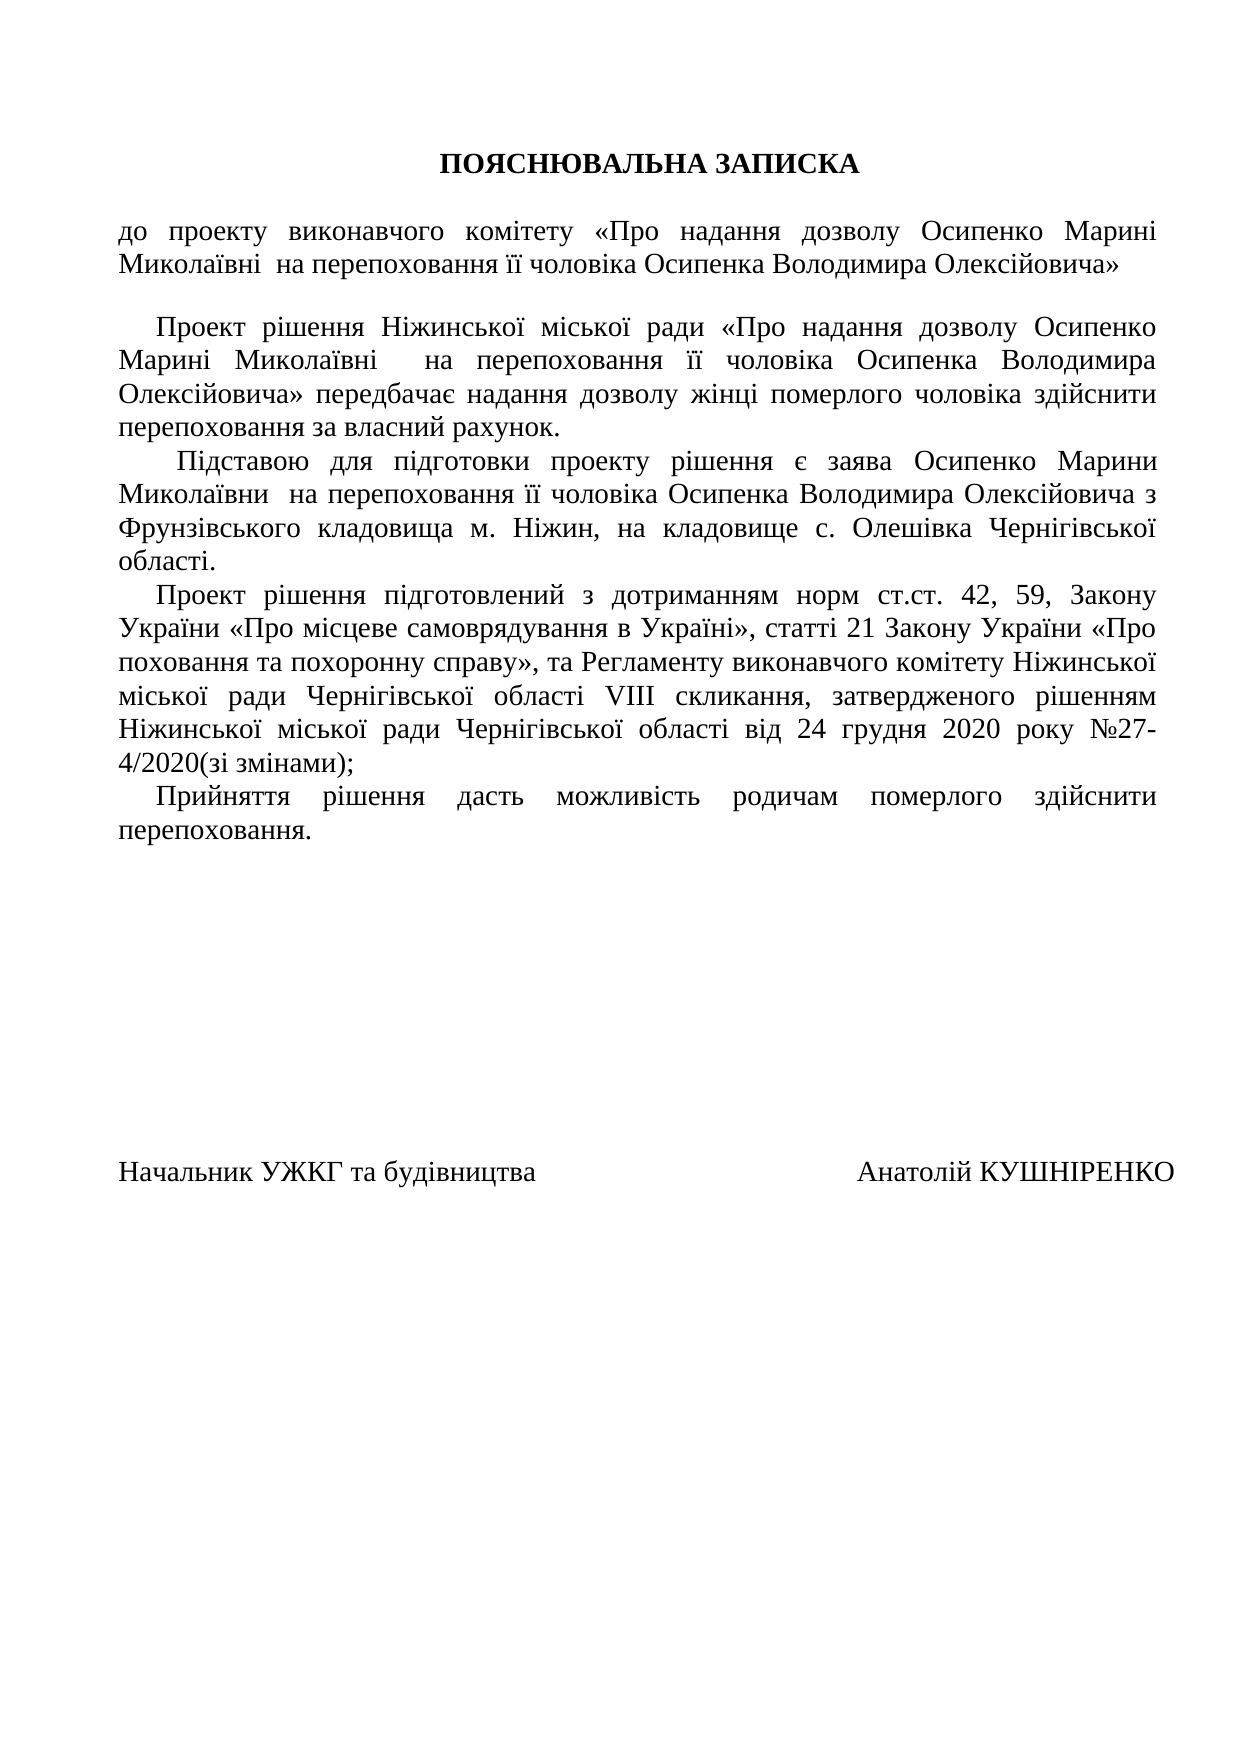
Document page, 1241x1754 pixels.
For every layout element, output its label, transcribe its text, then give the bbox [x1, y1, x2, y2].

text Проект рішення підготовлений з дотриманням норм ст.ст. 42, 59, Закону України «Про місцеве самоврядування в Україні», статті 21 Закону України «Про поховання та похоронну справу», та Регламенту виконавчого комітету Ніжинської міської ради Чернігівської області VIII скликання, затвердженого рішенням Ніжинської міської ради Чернігівської області від 24 грудня 2020 року №27-4/2020(зі змінами); [118, 577, 1157, 778]
text Начальник УЖКГ та будівництва Анатолій КУШНІРЕНКО [118, 1154, 1181, 1188]
text Прийняття рішення дасть можливість родичам померлого здійснити перепоховання. [118, 778, 1157, 845]
text Підставою для підготовки проекту рішення є заява Осипенко Марини Миколаївни на перепоховання її чоловіка Осипенка Володимира Олексійовича з Фрунзівського кладовища м. Ніжин, на кладовище с. Олешівка Чернігівської області. [118, 443, 1157, 577]
text Проект рішення Ніжинської міської ради «Про надання дозволу Осипенко Марині Миколаївні на перепоховання її чоловіка Осипенка Володимира Олексійовича» передбачає надання дозволу жінці померлого чоловіка здійснити перепоховання за власний рахунок. [118, 309, 1157, 443]
text ПОЯСНЮВАЛЬНА ЗАПИСКА [118, 146, 1181, 179]
text до проекту виконавчого комітету «Про надання дозволу Осипенко Марині Миколаївні на перепоховання її чоловіка Осипенка Володимира Олексійовича» [118, 213, 1157, 280]
